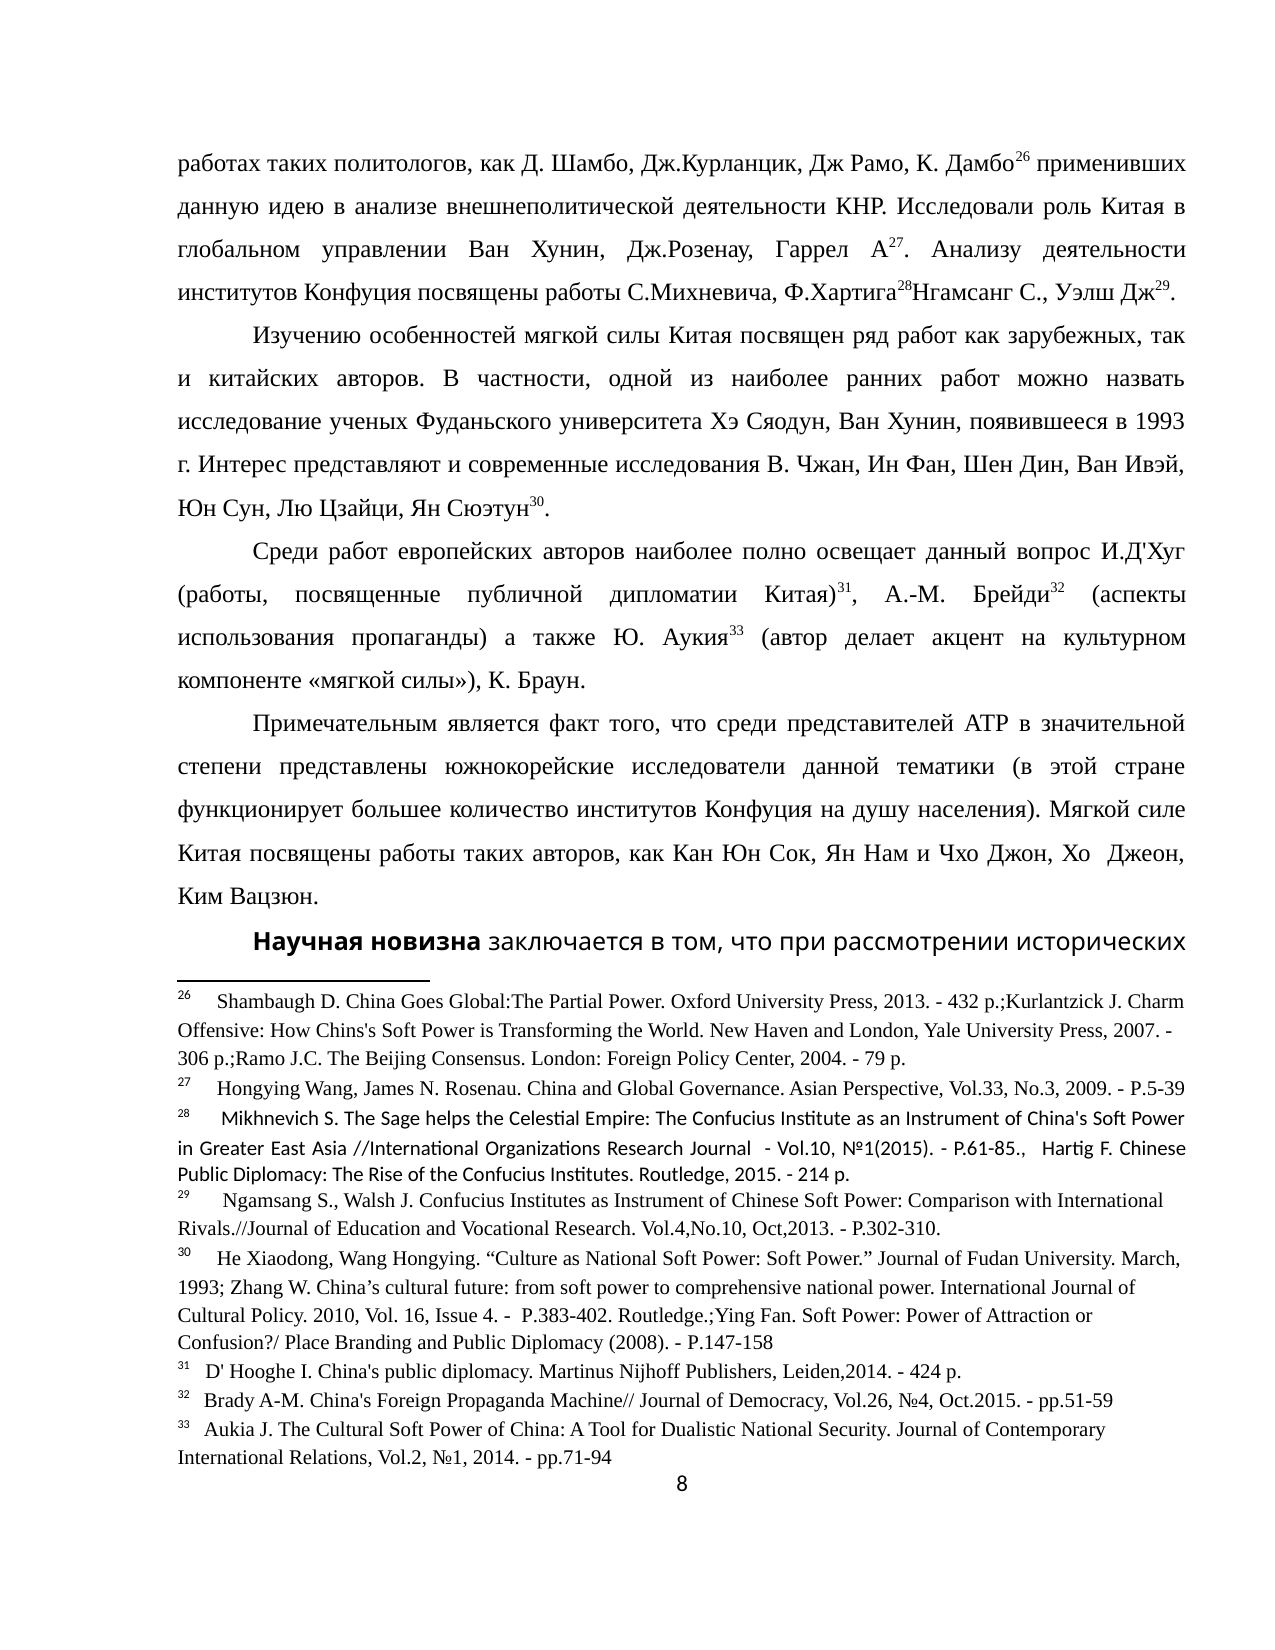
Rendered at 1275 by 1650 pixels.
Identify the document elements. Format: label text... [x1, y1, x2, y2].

text Примечательным является факт того, что среди представителей АТР в значительной степени представлены южнокорейские исследователи данной тематики (в этой стране функционирует большее количество институтов Конфуция на душу населения). Мягкой силе Китая посвящены работы таких авторов, как Кан Юн Сок, Ян Нам и Чхо Джон, Хо Джеон, Ким Вацзюн. [177, 708, 1186, 909]
text Концепция «мягкой силы» и ее применение Китаем также находила свое отражение в работах таких политологов, как Д. Шамбо, Дж.Курланцик, Дж Рамо, К. Дамбо применивших данную идею в анализе внешнеполитической деятельности КНР. Исследовали роль Китая в глобальном управлении Ван Хунин, Дж.Розенау, Гаррел А. Анализу деятельности институтов Конфуция посвящены работы С.Михневича, Ф.ХартигаНгамсанг С., Уэлш Дж. [177, 148, 1186, 306]
text Среди работ европейских авторов наиболее полно освещает данный вопрос И.Д'Хуг (работы, посвященные публичной дипломатии Китая), А.-М. Брейди (аспекты использования пропаганды) а также Ю. Аукия (автор делает акцент на культурном компоненте «мягкой силы»), К. Браун. [177, 536, 1186, 694]
text Изучению особенностей мягкой силы Китая посвящен ряд работ как зарубежных, так и китайских авторов. В частности, одной из наиболее ранних работ можно назвать исследование ученых Фуданьского университета Хэ Сяодун, Ван Хунин, появившееся в 1993 г. Интерес представляют и современные исследования В. Чжан, Ин Фан, Шен Дин, Ван Ивэй, Юн Сун, Лю Цзайци, Ян Сюэтун. [177, 320, 1186, 521]
